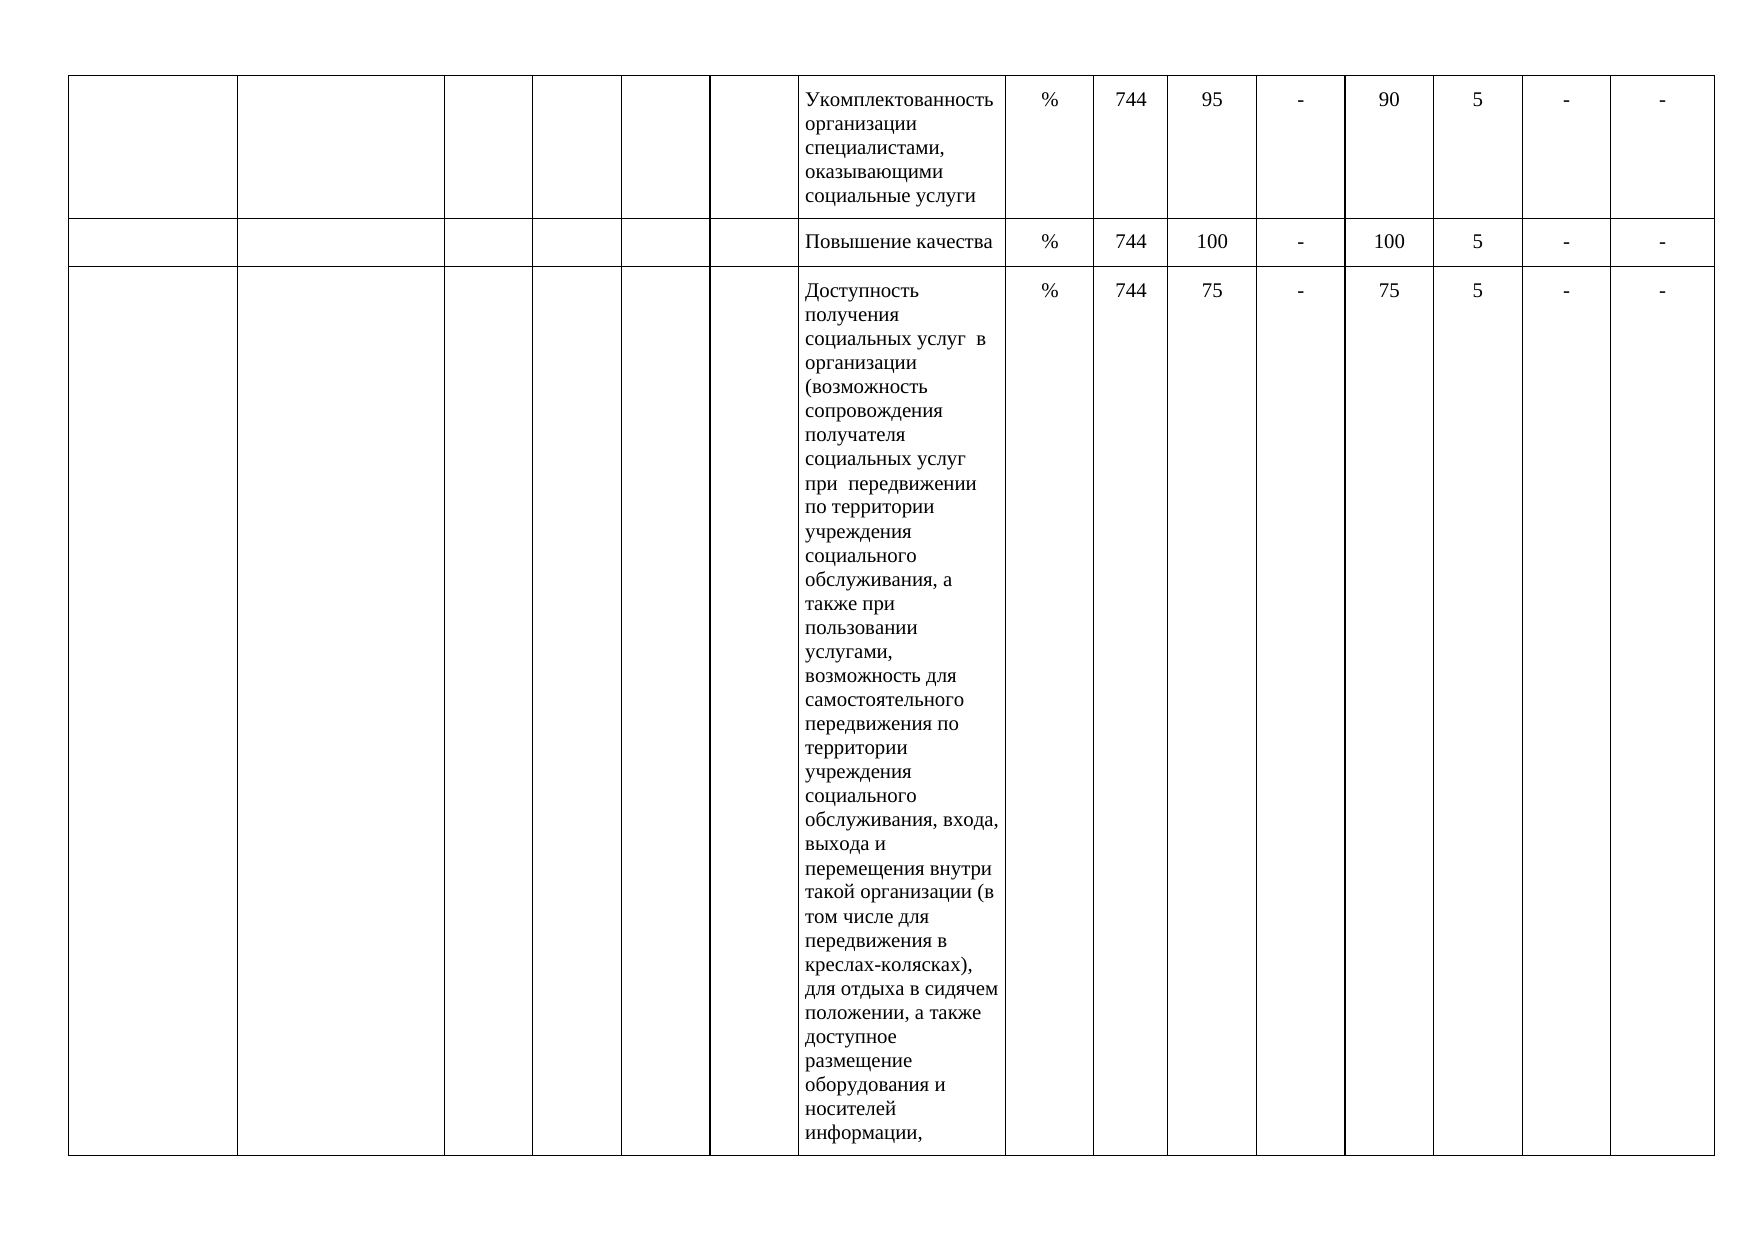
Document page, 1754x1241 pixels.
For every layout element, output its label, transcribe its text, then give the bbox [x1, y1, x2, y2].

table_cell 75 [1168, 267, 1256, 1155]
table_cell 5 [1434, 267, 1522, 1155]
table_cell - [1611, 76, 1714, 218]
table_cell 744 [1094, 219, 1167, 266]
table_cell [533, 76, 621, 218]
table_cell 744 [1094, 76, 1167, 218]
table_cell 5 [1434, 76, 1522, 218]
table_cell [533, 219, 621, 266]
table_cell - [1257, 267, 1344, 1155]
table_cell - [1523, 76, 1610, 218]
table_cell 90 [1346, 76, 1433, 218]
table_cell - [1523, 267, 1610, 1155]
table_cell [711, 267, 798, 1155]
table_cell 100 [1168, 219, 1256, 266]
table_cell - [1611, 219, 1714, 266]
table_cell 95 [1168, 76, 1256, 218]
table_cell [533, 267, 621, 1155]
table_cell [711, 219, 798, 266]
table_cell - [1257, 219, 1344, 266]
table_cell [622, 219, 709, 266]
table_cell 100 [1346, 219, 1433, 266]
table_cell Повышение качества [799, 219, 1005, 266]
table_cell [69, 219, 237, 266]
table_cell 744 [1094, 267, 1167, 1155]
table_cell [622, 267, 709, 1155]
table_cell [69, 76, 237, 218]
table_cell [69, 267, 237, 1155]
table_cell 75 [1346, 267, 1433, 1155]
table_cell [238, 76, 444, 218]
table_cell [622, 76, 709, 218]
table_cell Укомплектованность организации специалистами, оказывающими социальные услуги [799, 76, 1005, 218]
table_cell [445, 219, 532, 266]
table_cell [799, 267, 1005, 1155]
table_cell [238, 219, 444, 266]
table_cell % [1006, 219, 1093, 266]
table_cell [445, 76, 532, 218]
table_cell - [1257, 76, 1344, 218]
table_cell % [1006, 76, 1093, 218]
table_cell - [1523, 219, 1610, 266]
table_cell 5 [1434, 219, 1522, 266]
table_cell [445, 267, 532, 1155]
table_cell [238, 267, 444, 1155]
table_cell [711, 76, 798, 218]
table_cell - [1611, 267, 1714, 1155]
table_cell % [1006, 267, 1093, 1155]
